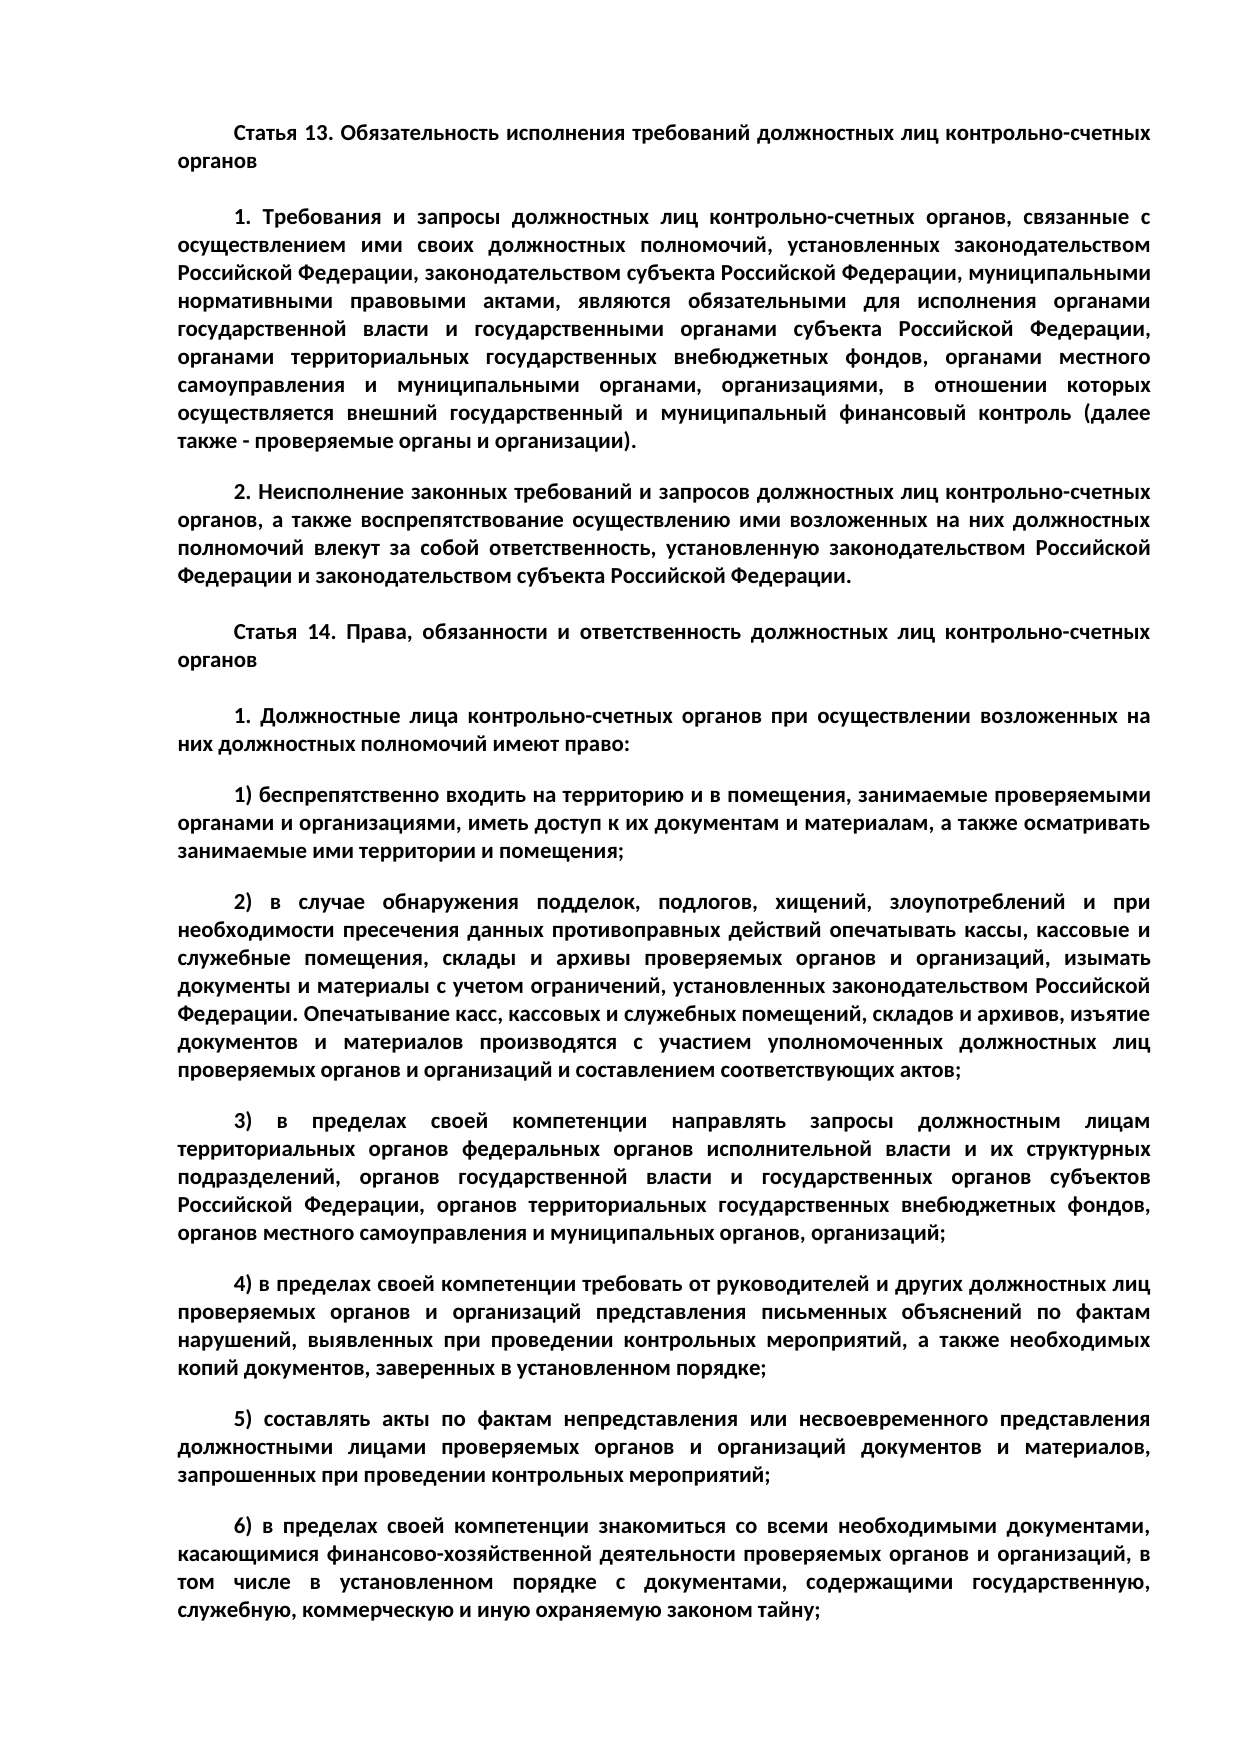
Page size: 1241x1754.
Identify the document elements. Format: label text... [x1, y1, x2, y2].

text 1. Требования и запросы должностных лиц контрольно-счетных органов, связанные с осуществлением ими своих должностных полномочий, установленных законодательством Российской Федерации, законодательством субъекта Российской Федерации, муниципальными нормативными правовыми актами, являются обязательными для исполнения органами государственной власти и государственными органами субъекта Российской Федерации, органами территориальных государственных внебюджетных фондов, органами местного самоуправления и муниципальными органами, организациями, в отношении которых осуществляется внешний государственный и муниципальный финансовый контроль (далее также - проверяемые органы и организации). [177, 202, 1152, 454]
text 5) составлять акты по фактам непредставления или несвоевременного представления должностными лицами проверяемых органов и организаций документов и материалов, запрошенных при проведении контрольных мероприятий; [177, 1404, 1152, 1488]
text 1. Должностные лица контрольно-счетных органов при осуществлении возложенных на них должностных полномочий имеют право: [177, 701, 1152, 757]
text 1) беспрепятственно входить на территорию и в помещения, занимаемые проверяемыми органами и организациями, иметь доступ к их документам и материалам, а также осматривать занимаемые ими территории и помещения; [177, 780, 1152, 864]
text 2. Неисполнение законных требований и запросов должностных лиц контрольно-счетных органов, а также воспрепятствование осуществлению ими возложенных на них должностных полномочий влекут за собой ответственность, установленную законодательством Российской Федерации и законодательством субъекта Российской Федерации. [177, 477, 1152, 589]
text Статья 13. Обязательность исполнения требований должностных лиц контрольно-счетных органов [177, 118, 1152, 174]
text Статья 14. Права, обязанности и ответственность должностных лиц контрольно-счетных органов [177, 617, 1152, 673]
text 6) в пределах своей компетенции знакомиться со всеми необходимыми документами, касающимися финансово-хозяйственной деятельности проверяемых органов и организаций, в том числе в установленном порядке с документами, содержащими государственную, служебную, коммерческую и иную охраняемую законом тайну; [177, 1511, 1152, 1623]
text 4) в пределах своей компетенции требовать от руководителей и других должностных лиц проверяемых органов и организаций представления письменных объяснений по фактам нарушений, выявленных при проведении контрольных мероприятий, а также необходимых копий документов, заверенных в установленном порядке; [177, 1269, 1152, 1382]
text 3) в пределах своей компетенции направлять запросы должностным лицам территориальных органов федеральных органов исполнительной власти и их структурных подразделений, органов государственной власти и государственных органов субъектов Российской Федерации, органов территориальных государственных внебюджетных фондов, органов местного самоуправления и муниципальных органов, организаций; [177, 1106, 1152, 1247]
text 2) в случае обнаружения подделок, подлогов, хищений, злоупотреблений и при необходимости пресечения данных противоправных действий опечатывать кассы, кассовые и служебные помещения, склады и архивы проверяемых органов и организаций, изымать документы и материалы с учетом ограничений, установленных законодательством Российской Федерации. Опечатывание касс, кассовых и служебных помещений, складов и архивов, изъятие документов и материалов производятся с участием уполномоченных должностных лиц проверяемых органов и организаций и составлением соответствующих актов; [177, 887, 1152, 1083]
